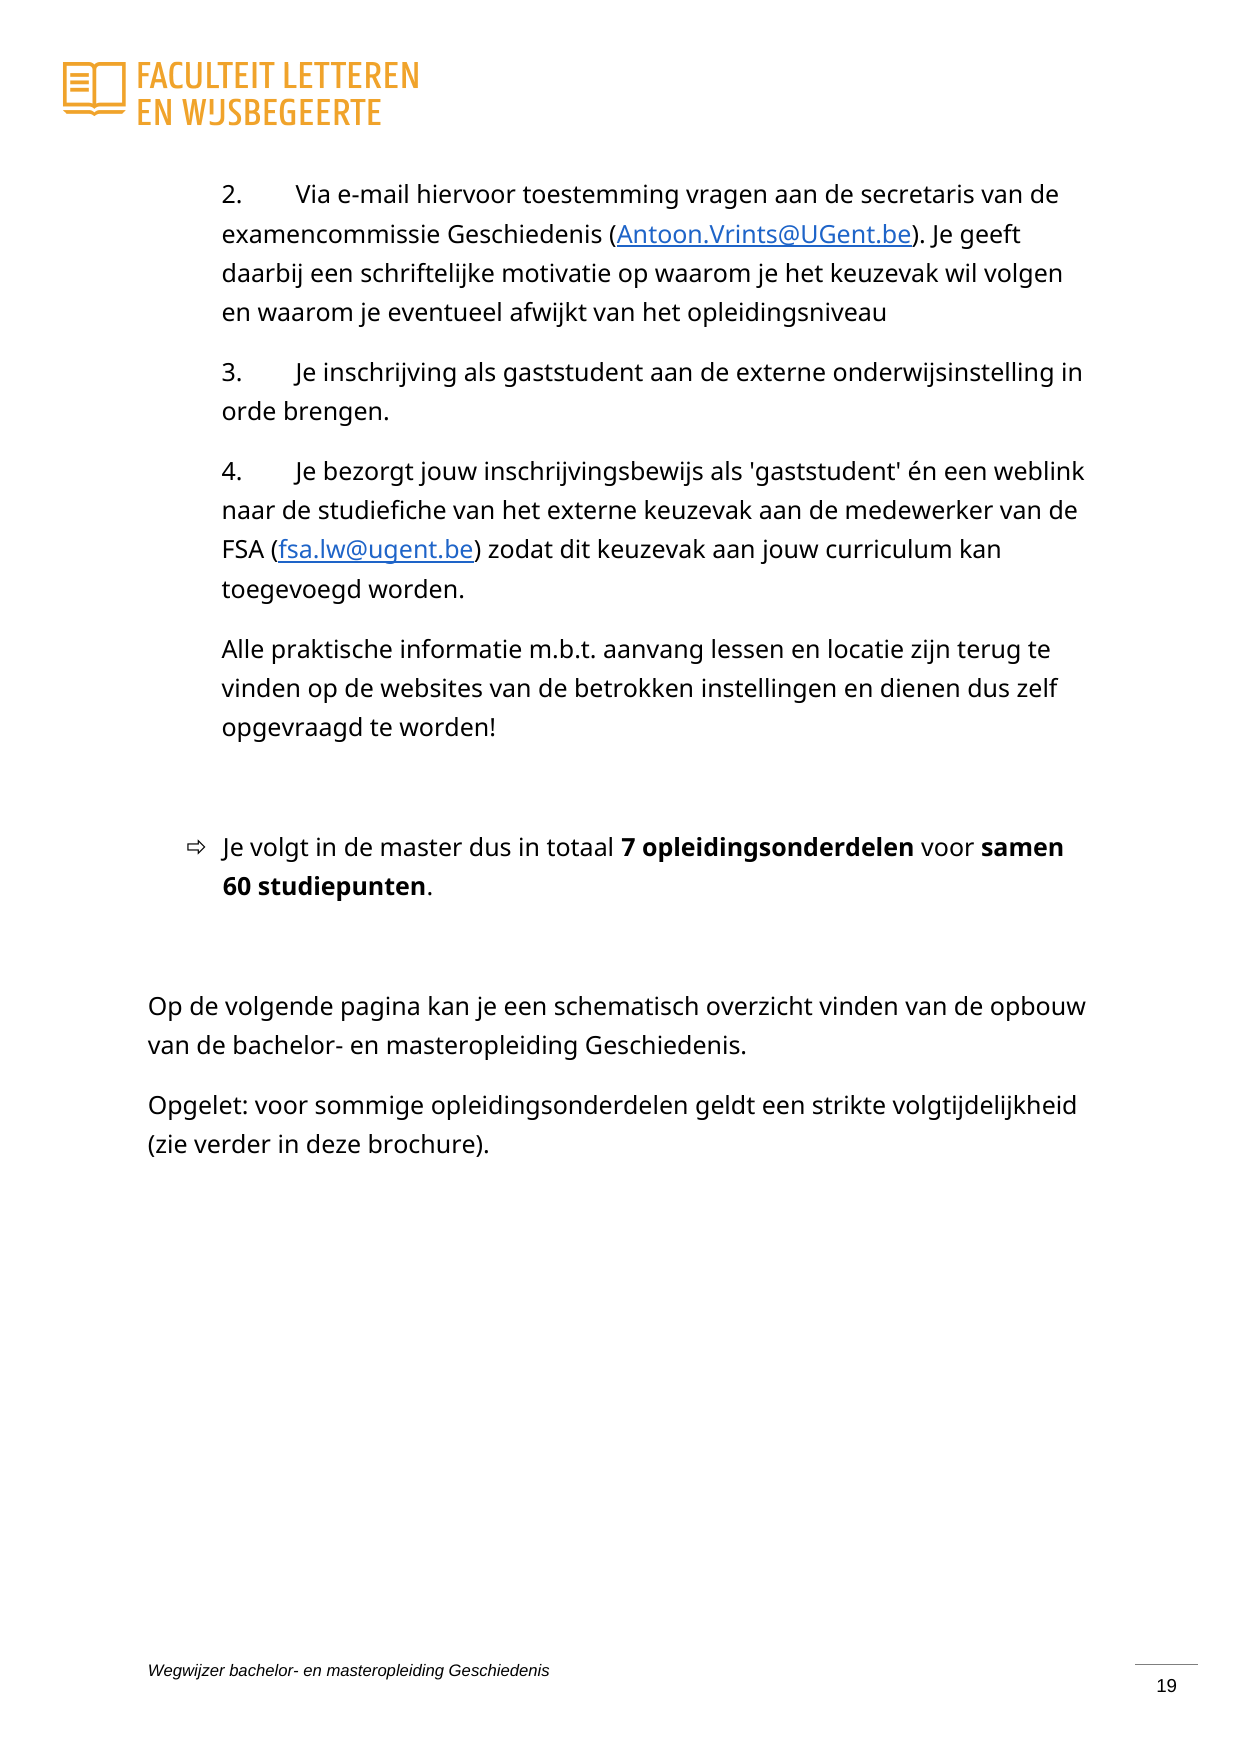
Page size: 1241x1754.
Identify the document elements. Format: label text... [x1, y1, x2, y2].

text 2. Via e-mail hiervoor toestemming vragen aan de secretaris van de examencommissie Geschiedenis (Antoon.Vrints@UGent.be). Je geeft daarbij een schriftelijke motivatie op waarom je het keuzevak wil volgen en waarom je eventueel afwijkt van het opleidingsniveau [221, 177, 1092, 329]
text Op de volgende pagina kan je een schematisch overzicht vinden van de opbouw van de bachelor- en masteropleiding Geschiedenis. [148, 989, 1092, 1062]
list Je volgt in de master dus in totaal 7 opleidingsonderdelen voor samen 60 studiepunten. [185, 830, 1092, 903]
text Opgelet: voor sommige opleidingsonderdelen geldt een strikte volgtijdelijkheid (zie verder in deze brochure). [148, 1088, 1092, 1161]
text 4. Je bezorgt jouw inschrijvingsbewijs als 'gaststudent' én een weblink naar de studiefiche van het externe keuzevak aan de medewerker van de FSA (fsa.lw@ugent.be) zodat dit keuzevak aan jouw curriculum kan toegevoegd worden. [221, 454, 1092, 605]
text Alle praktische informatie m.b.t. aanvang lessen en locatie zijn terug te vinden op de websites van de betrokken instellingen en dienen dus zelf opgevraagd te worden! [221, 631, 1092, 744]
text 3. Je inschrijving als gaststudent aan de externe onderwijsinstelling in orde brengen. [221, 355, 1092, 428]
picture [0, 0, 503, 188]
